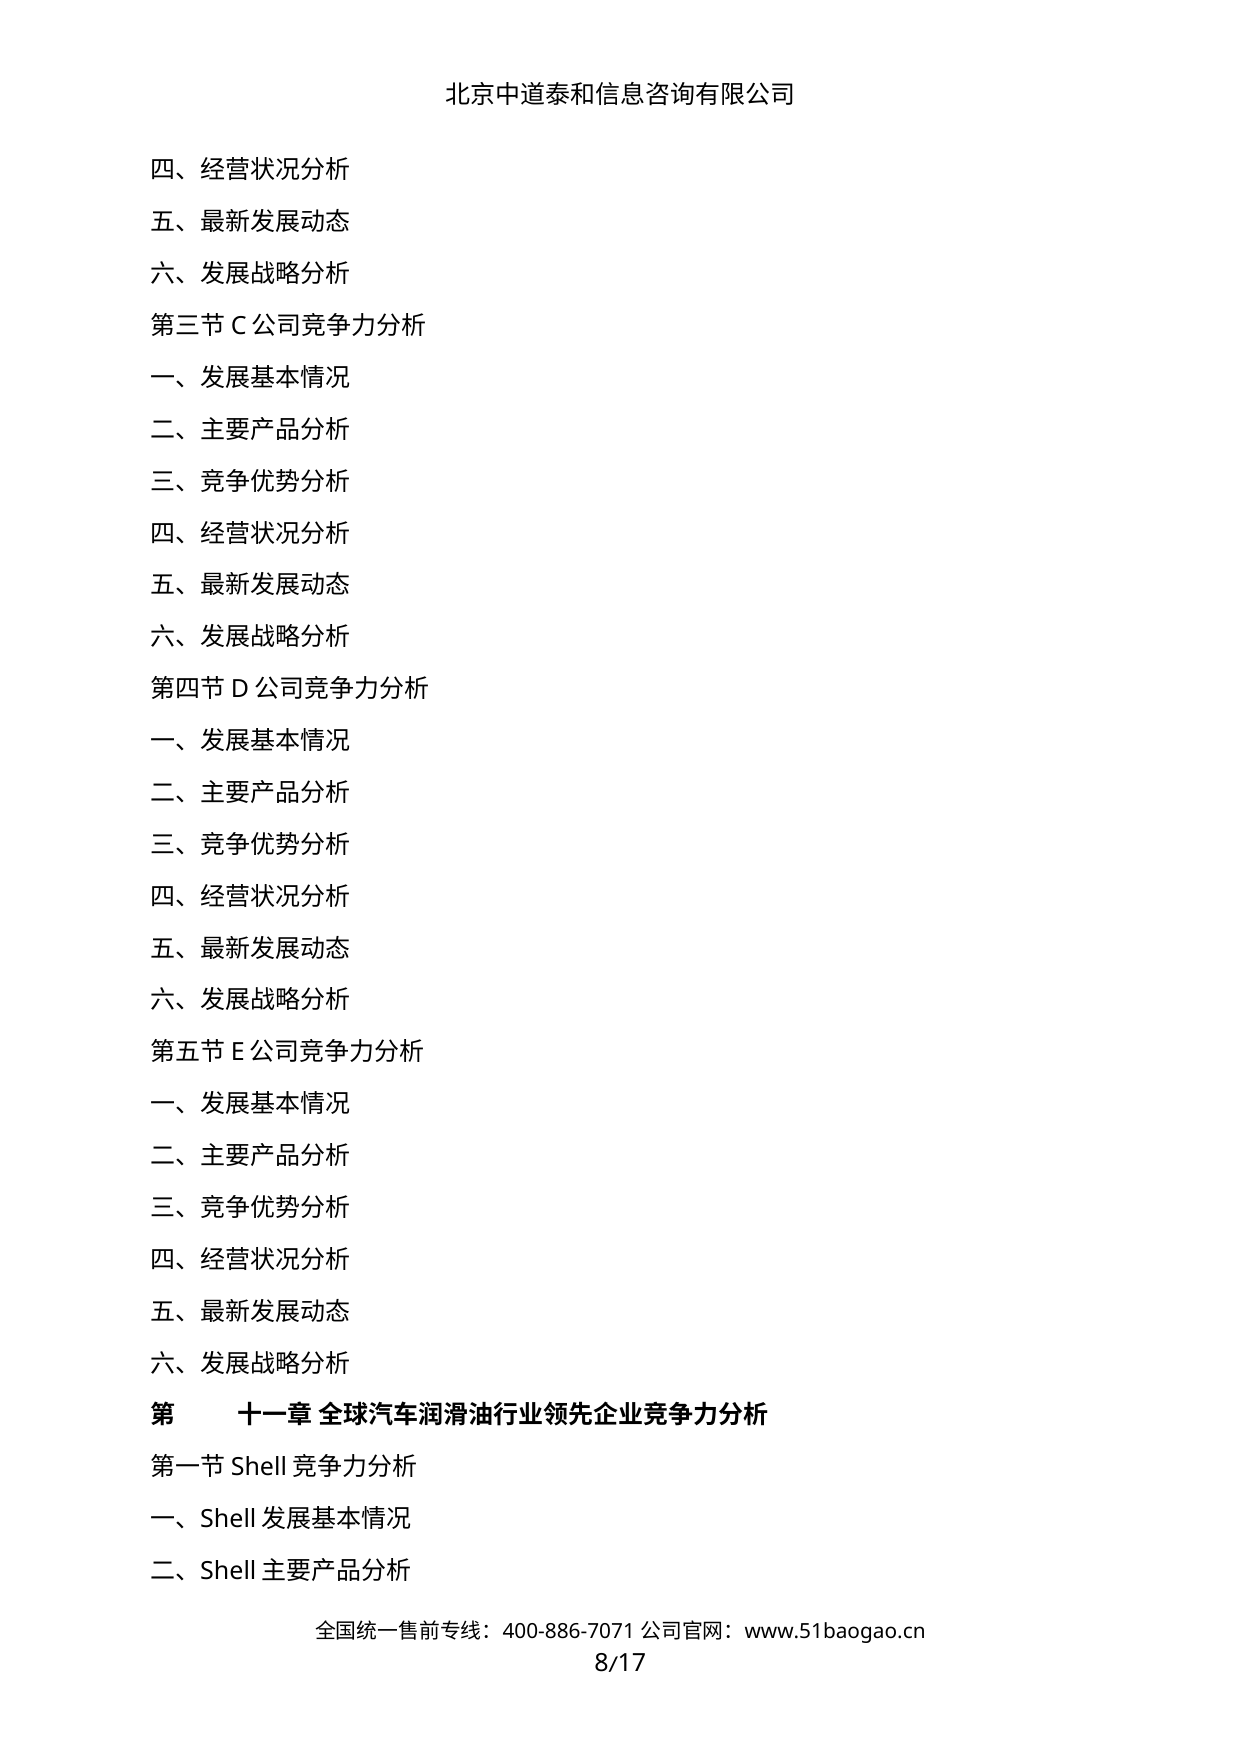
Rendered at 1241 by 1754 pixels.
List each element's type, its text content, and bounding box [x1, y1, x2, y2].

text 三、竞争优势分析 [150, 824, 1090, 861]
text 二、主要产品分析 [150, 409, 1090, 446]
text 五、最新发展动态 [150, 1291, 1090, 1327]
text 第三节 C公司竞争力分析 [150, 306, 1090, 342]
text 三、竞争优势分析 [150, 461, 1090, 497]
text 二、主要产品分析 [150, 1136, 1090, 1172]
text 二、主要产品分析 [150, 772, 1090, 809]
text 五、最新发展动态 [150, 202, 1090, 238]
text 五、最新发展动态 [150, 928, 1090, 964]
text 第四节 D公司竞争力分析 [150, 669, 1090, 705]
text 一、发展基本情况 [150, 721, 1090, 757]
text 六、发展战略分析 [150, 1343, 1090, 1379]
text 二、Shell主要产品分析 [150, 1551, 1090, 1587]
text 四、经营状况分析 [150, 1239, 1090, 1276]
text 六、发展战略分析 [150, 254, 1090, 290]
text 一、发展基本情况 [150, 357, 1090, 394]
text 第 十一章 全球汽车润滑油行业领先企业竞争力分析 [150, 1395, 1090, 1431]
text 六、发展战略分析 [150, 617, 1090, 653]
text 四、经营状况分析 [150, 150, 1090, 186]
text 五、最新发展动态 [150, 565, 1090, 601]
text 六、发展战略分析 [150, 980, 1090, 1016]
text 一、发展基本情况 [150, 1084, 1090, 1120]
text 第一节 Shell竞争力分析 [150, 1447, 1090, 1483]
text 四、经营状况分析 [150, 876, 1090, 912]
text 四、经营状况分析 [150, 513, 1090, 549]
text 第五节 E公司竞争力分析 [150, 1032, 1090, 1068]
text 一、Shell发展基本情况 [150, 1499, 1090, 1535]
text 三、竞争优势分析 [150, 1187, 1090, 1224]
